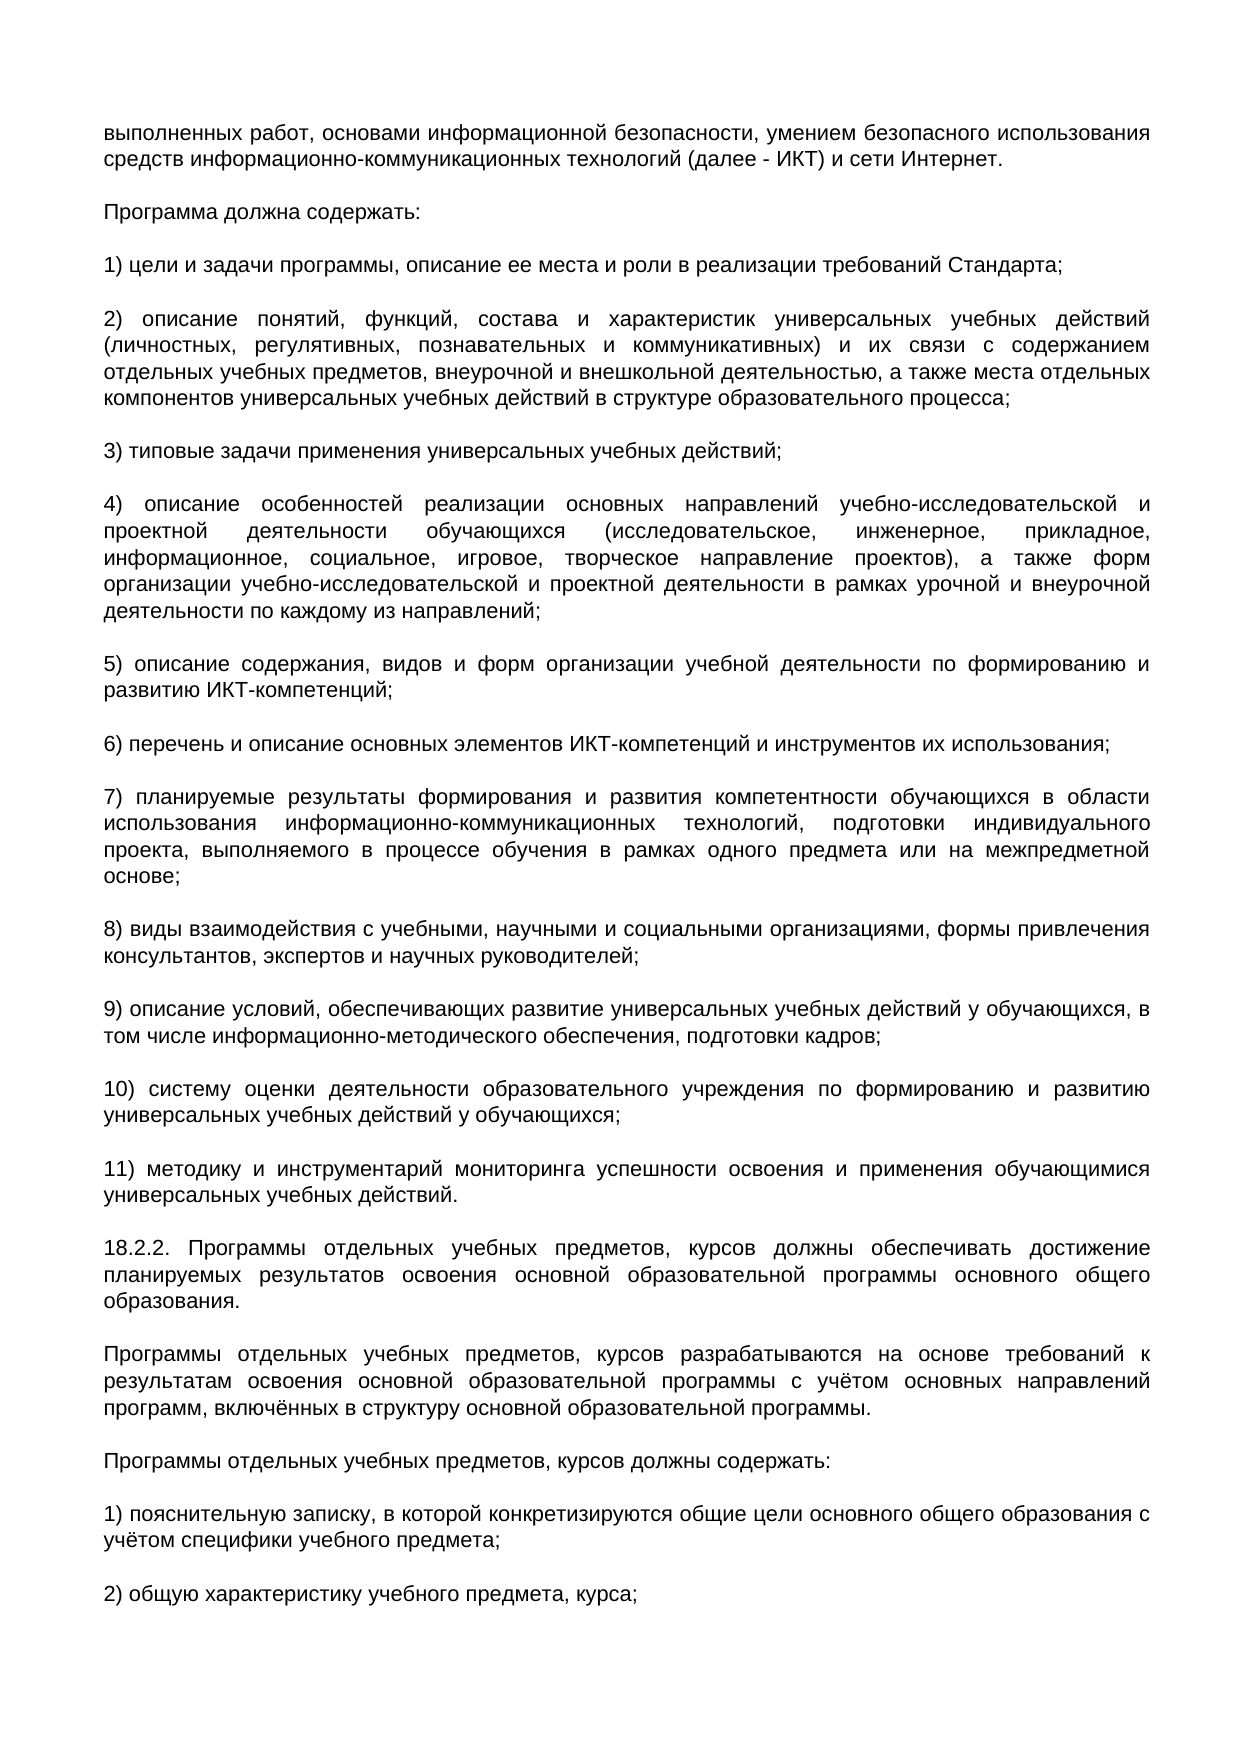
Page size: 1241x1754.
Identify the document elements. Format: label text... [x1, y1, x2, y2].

text Программы отдельных учебных предметов, курсов должны содержать: [103, 1446, 1152, 1473]
text 11) методику и инструментарий мониторинга успешности освоения и применения обучающимися универсальных учебных действий. [103, 1154, 1152, 1207]
text 4) описание особенностей реализации основных направлений учебно-исследовательской и проектной деятельности обучающихся (исследовательское, инженерное, прикладное, информационное, социальное, игровое, творческое направление проектов), а также форм организации учебно-исследовательской и проектной деятельности в рамках урочной и внеурочной деятельности по каждому из направлений; [103, 490, 1152, 623]
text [103, 118, 1152, 171]
text 6) перечень и описание основных элементов ИКТ-компетенций и инструментов их использования; [103, 729, 1152, 756]
text 8) виды взаимодействия с учебными, научными и социальными организациями, формы привлечения консультантов, экспертов и научных руководителей; [103, 915, 1152, 968]
text 2) общую характеристику учебного предмета, курса; [103, 1579, 1152, 1606]
text 1) цели и задачи программы, описание ее места и роли в реализации требований Стандарта; [103, 251, 1152, 277]
text 3) типовые задачи применения универсальных учебных действий; [103, 437, 1152, 463]
text 18.2.2. Программы отдельных учебных предметов, курсов должны обеспечивать достижение планируемых результатов освоения основной образовательной программы основного общего образования. [103, 1234, 1152, 1313]
text 5) описание содержания, видов и форм организации учебной деятельности по формированию и развитию ИКТ-компетенций; [103, 649, 1152, 702]
text 7) планируемые результаты формирования и развития компетентности обучающихся в области использования информационно-коммуникационных технологий, подготовки индивидуального проекта, выполняемого в процессе обучения в рамках одного предмета или на межпредметной основе; [103, 782, 1152, 888]
text 2) описание понятий, функций, состава и характеристик универсальных учебных действий (личностных, регулятивных, познавательных и коммуникативных) и их связи с содержанием отдельных учебных предметов, внеурочной и внешкольной деятельностью, а также места отдельных компонентов универсальных учебных действий в структуре образовательного процесса; [103, 304, 1152, 410]
text Программы отдельных учебных предметов, курсов разрабатываются на основе требований к результатам освоения основной образовательной программы с учётом основных направлений программ, включённых в структуру основной образовательной программы. [103, 1340, 1152, 1420]
text 1) пояснительную записку, в которой конкретизируются общие цели основного общего образования с учётом специфики учебного предмета; [103, 1499, 1152, 1552]
text Программа должна содержать: [103, 198, 1152, 224]
text 10) систему оценки деятельности образовательного учреждения по формированию и развитию универсальных учебных действий у обучающихся; [103, 1074, 1152, 1127]
text 9) описание условий, обеспечивающих развитие универсальных учебных действий у обучающихся, в том числе информационно-методического обеспечения, подготовки кадров; [103, 995, 1152, 1048]
